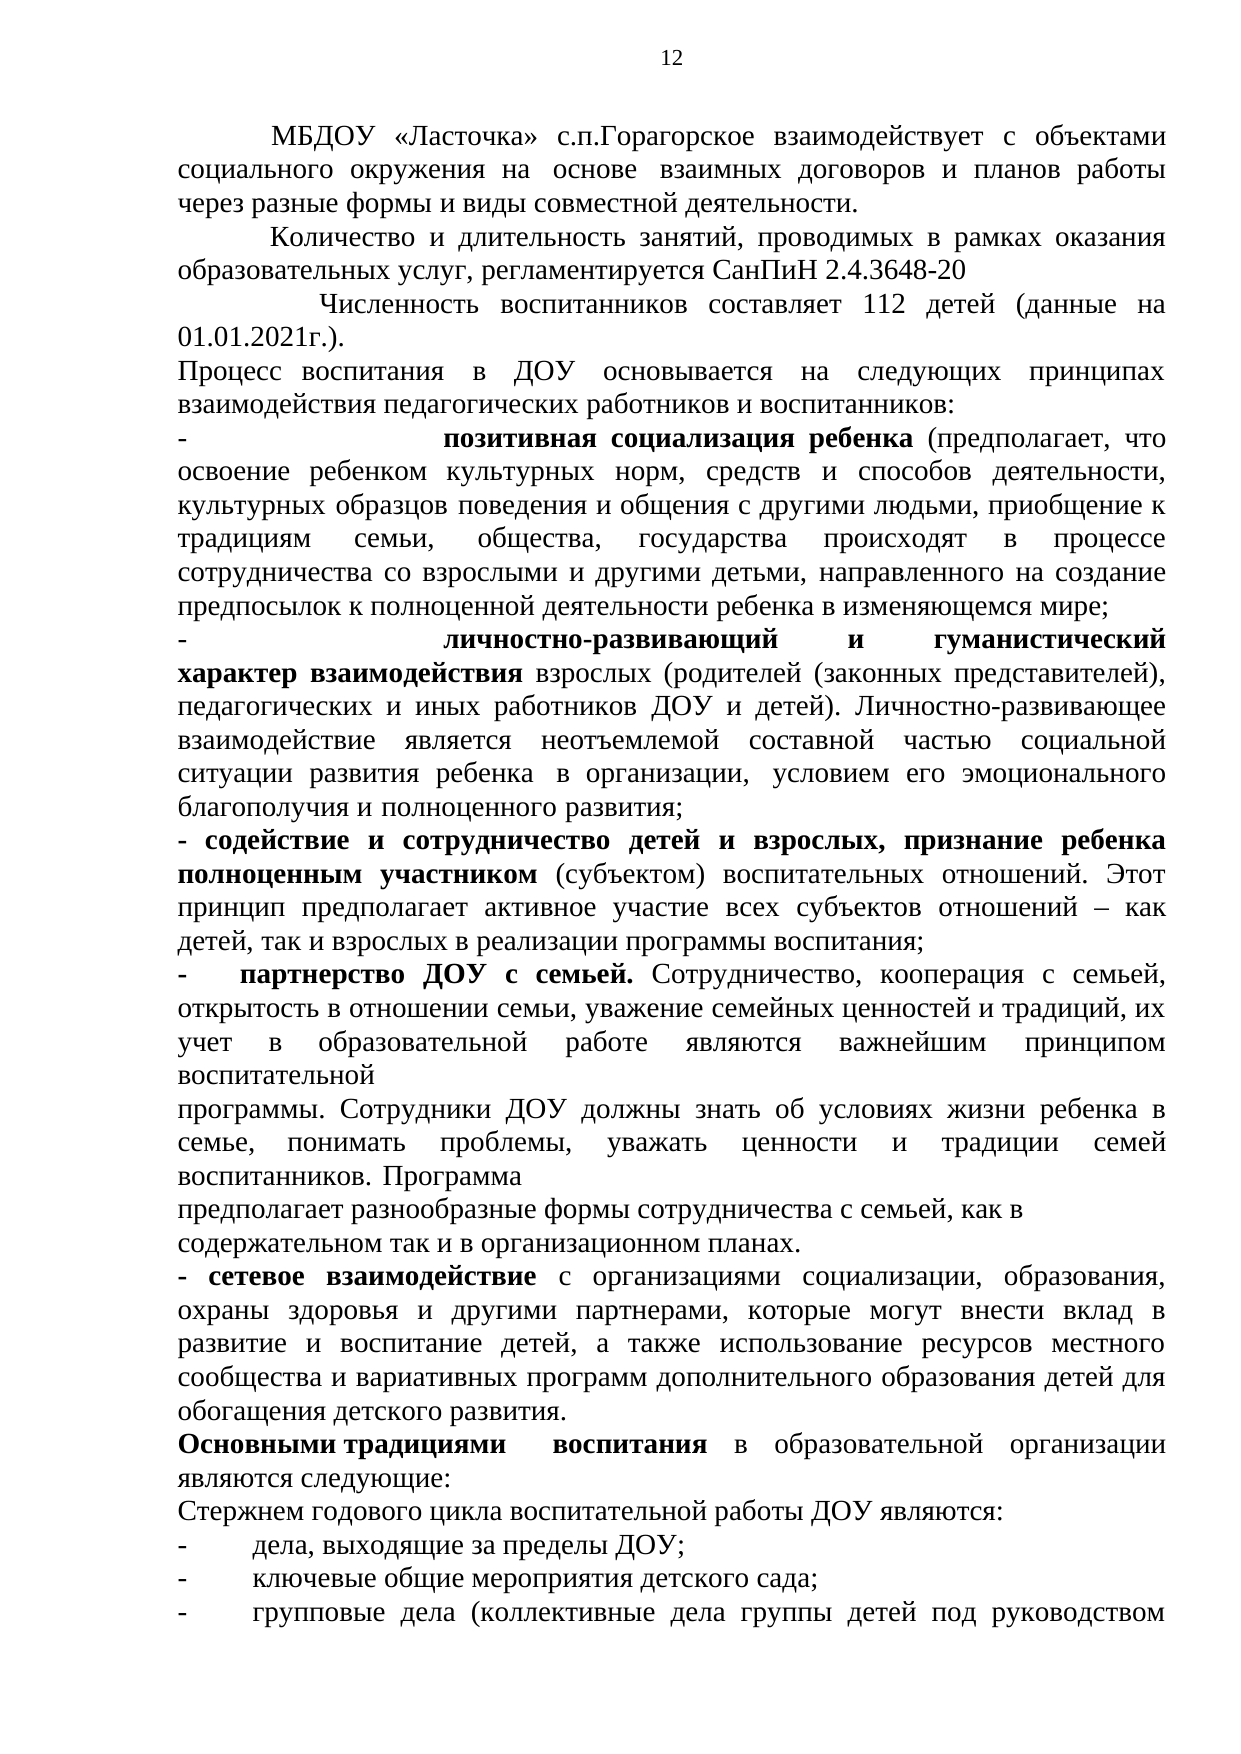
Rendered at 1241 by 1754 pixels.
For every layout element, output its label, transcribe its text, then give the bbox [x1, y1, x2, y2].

text Основными традициями воспитания в образовательной организации являются следующие: [177, 1426, 1166, 1493]
text МБДОУ «Ласточка» с.п.Горагорское взаимодействует с объектами социального окружения на основе взаимных договоров и планов работы через разные формы и виды совместной деятельности. [177, 118, 1166, 219]
text - сетевое взаимодействие с организациями социализации, образования, охраны здоровья и другими партнерами, которые могут внести вклад в развитие и воспитание детей, а также использование ресурсов местного сообщества и вариативных программ дополнительного образования детей для обогащения детского развития. [177, 1258, 1166, 1426]
text Стержнем годового цикла воспитательной работы ДОУ являются: [177, 1493, 1166, 1527]
text программы. Сотрудники ДОУ должны знать об условиях жизни ребенка в семье, понимать проблемы, уважать ценности и традиции семей воспитанников. Программа [177, 1091, 1166, 1191]
text предполагает разнообразные формы сотрудничества с семьей, как в содержательном так и в организационном планах. [177, 1191, 1166, 1258]
text Количество и длительность занятий, проводимых в рамках оказания образовательных услуг, регламентируется СанПиН 2.4.3648-20 [177, 219, 1166, 286]
text взаимодействия педагогических работников и воспитанников: [177, 386, 1166, 420]
list дела, выходящие за пределы ДОУ; [177, 1527, 1166, 1560]
list - партнерство ДОУ с семьей. Сотрудничество, кооперация с семьей, открытость в отношении семьи, уважение семейных ценностей и традиций, их учет в образовательной работе являются важнейшим принципом воспитательной [177, 957, 1166, 1091]
text Численность воспитанников составляет 112 детей (данные на 01.01.2021г.). [177, 286, 1166, 353]
list позитивная социализация ребенка (предполагает, что освоение ребенком культурных норм, средств и способов деятельности, культурных образцов поведения и общения с другими людьми, приобщение к традициям семьи, общества, государства происходят в процессе сотрудничества со взрослыми и другими детьми, направленного на создание предпосылок к полноценной деятельности ребенка в изменяющемся мире; [177, 420, 1166, 621]
text Процесс воспитания в ДОУ основывается на следующих принципах [177, 353, 1166, 386]
list ключевые общие мероприятия детского сада; [177, 1560, 1166, 1594]
list личностно-развивающий и гуманистический характер взаимодействия взрослых (родителей (законных представителей), педагогических и иных работников ДОУ и детей). Личностно-развивающее взаимодействие является неотъемлемой составной частью социальной ситуации развития ребенка в организации, условием его эмоционального благополучия и полноценного развития; [177, 621, 1166, 822]
list - содействие и сотрудничество детей и взрослых, признание ребенка полноценным участником (субъектом) воспитательных отношений. Этот принцип предполагает активное участие всех субъектов отношений – как детей, так и взрослых в реализации программы воспитания; [177, 822, 1166, 957]
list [177, 1594, 1166, 1627]
